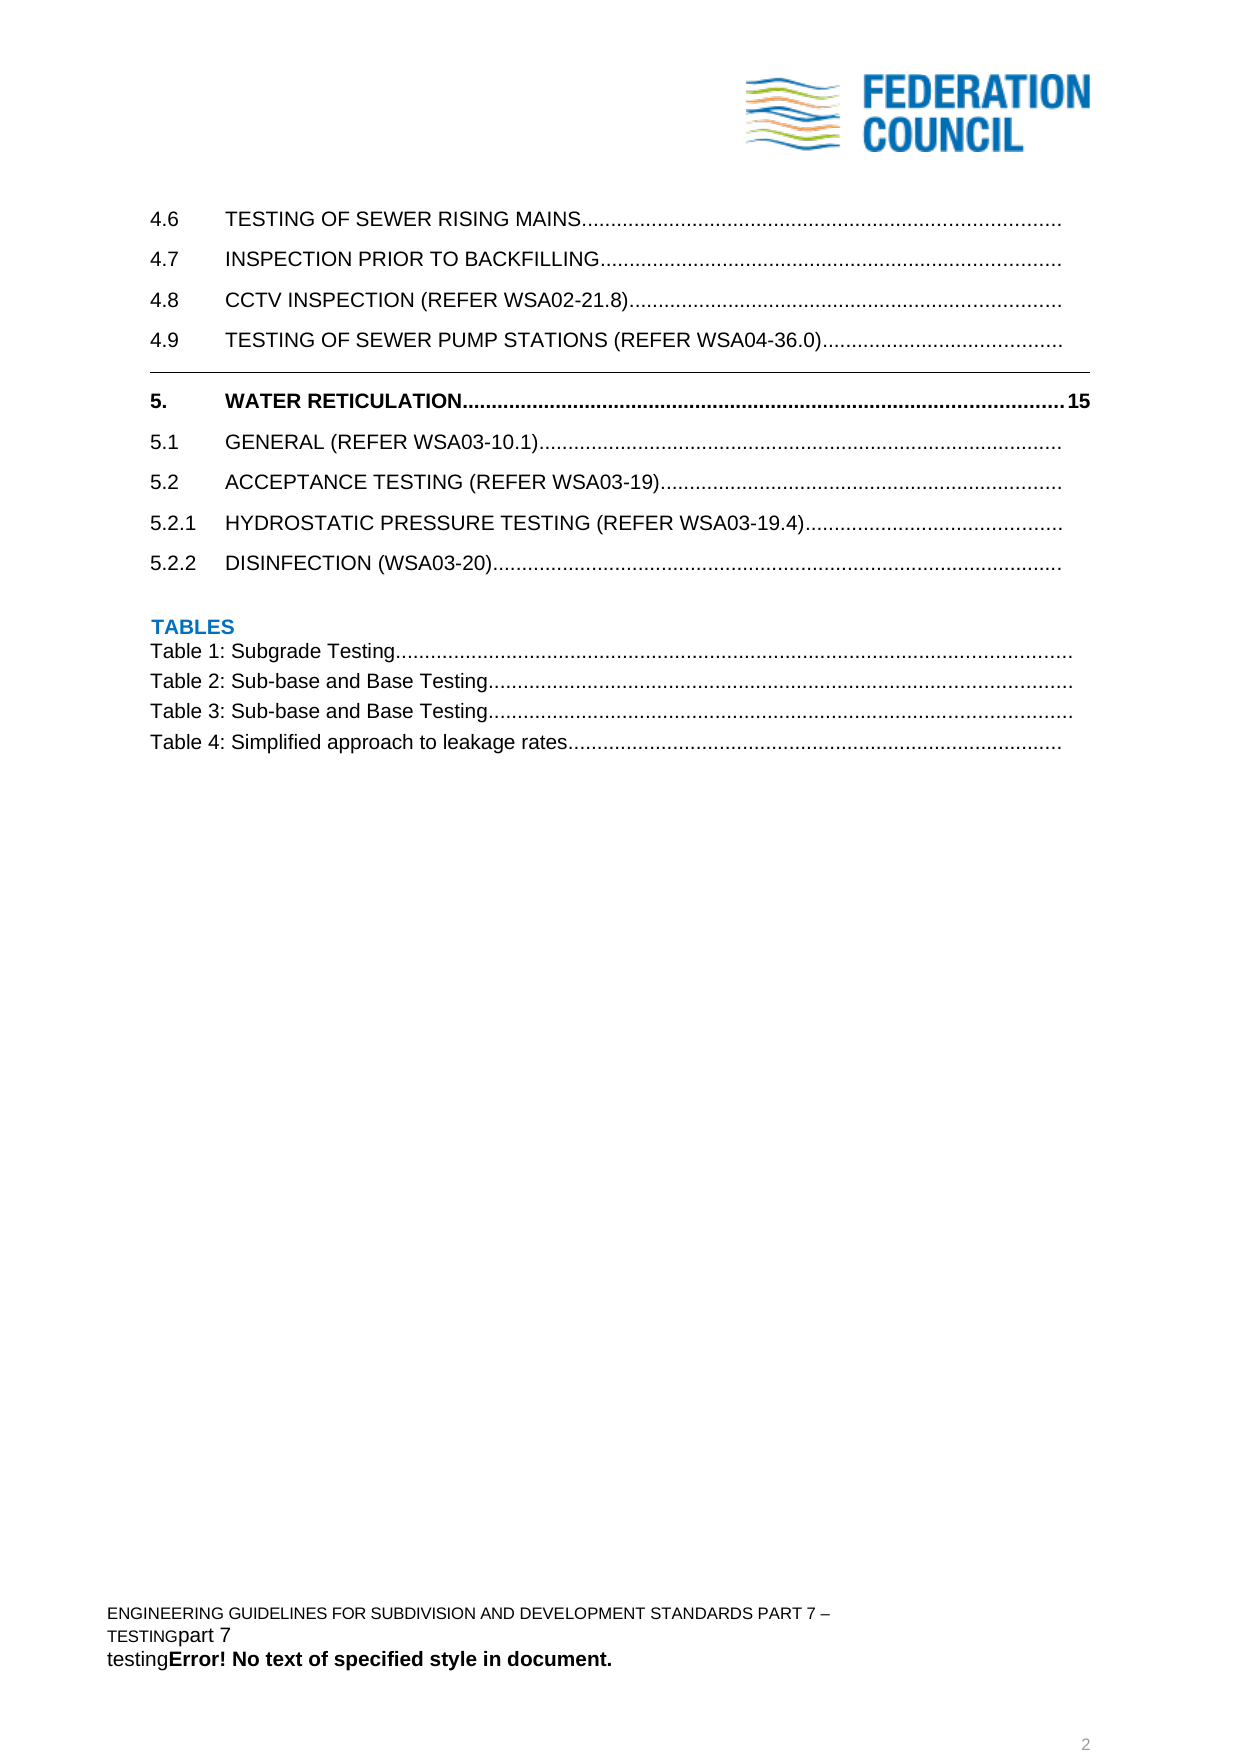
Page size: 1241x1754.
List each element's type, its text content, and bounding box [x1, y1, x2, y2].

text Table 2: Sub-base and Base Testing 6 [150, 669, 1013, 693]
text Table 3: Sub-base and Base Testing 7 [150, 699, 1013, 723]
picture [745, 74, 1090, 152]
text Table 4: Simplified approach to leakage rates 13 [150, 729, 1013, 753]
text Table 1: Subgrade Testing 6 [150, 639, 1013, 663]
